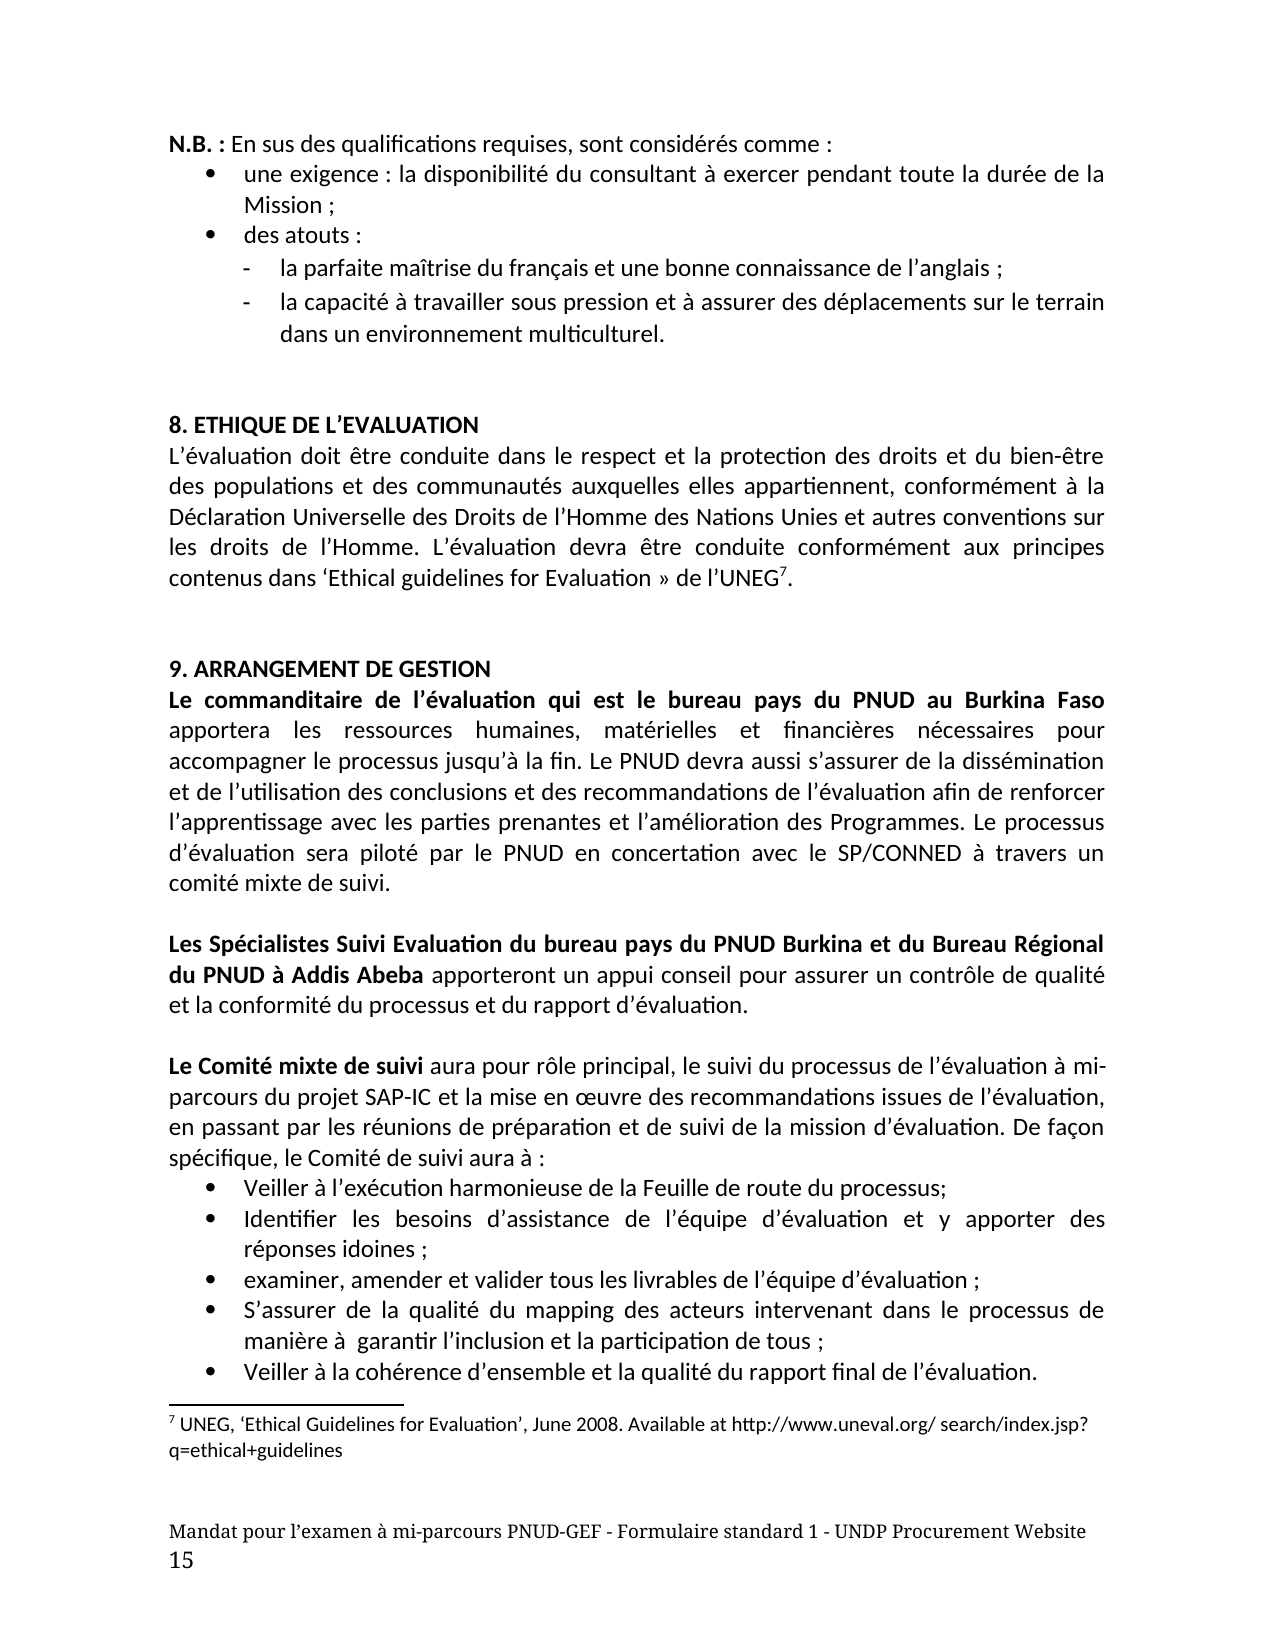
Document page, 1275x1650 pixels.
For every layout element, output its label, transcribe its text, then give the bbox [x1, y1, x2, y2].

list examiner, amender et valider tous les livrables de l’équipe d’évaluation ; [206, 1264, 1106, 1294]
list Veiller à la cohérence d’ensemble et la qualité du rapport final de l’évaluation. [206, 1356, 1106, 1386]
list la parfaite maîtrise du français et une bonne connaissance de l’anglais ; [242, 250, 1106, 284]
list Veiller à l’exécution harmonieuse de la Feuille de route du processus; [206, 1172, 1106, 1203]
list des atouts : [206, 219, 1106, 250]
text Le Comité mixte de suivi aura pour rôle principal, le suivi du processus de l’évaluation à mi-parcours du projet SAP-IC et la mise en œuvre des recommandations issues de l’évaluation, en passant par les réunions de préparation et de suivi de la mission d’évaluation. De façon spécifique, le Comité de suivi aura à : [169, 1050, 1106, 1172]
text 8. ETHIQUE DE L’EVALUATION [169, 409, 1106, 440]
text Le commanditaire de l’évaluation qui est le bureau pays du PNUD au Burkina Faso apportera les ressources humaines, matérielles et financières nécessaires pour accompagner le processus jusqu’à la fin. Le PNUD devra aussi s’assurer de la dissémination et de l’utilisation des conclusions et des recommandations de l’évaluation afin de renforcer l’apprentissage avec les parties prenantes et l’amélioration des Programmes. Le processus d’évaluation sera piloté par le PNUD en concertation avec le SP/CONNED à travers un comité mixte de suivi. [169, 684, 1106, 898]
text N.B. : En sus des qualifications requises, sont considérés comme : [169, 128, 1106, 158]
text 9. ARRANGEMENT DE GESTION [169, 654, 1106, 684]
list la capacité à travailler sous pression et à assurer des déplacements sur le terrain dans un environnement multiculturel. [242, 284, 1106, 348]
text L’évaluation doit être conduite dans le respect et la protection des droits et du bien-être des populations et des communautés auxquelles elles appartiennent, conformément à la Déclaration Universelle des Droits de l’Homme des Nations Unies et autres conventions sur les droits de l’Homme. L’évaluation devra être conduite conformément aux principes contenus dans ‘Ethical guidelines for Evaluation » de l’UNEG. [169, 440, 1106, 593]
list S’assurer de la qualité du mapping des acteurs intervenant dans le processus de manière à garantir l’inclusion et la participation de tous ; [206, 1294, 1106, 1356]
list une exigence : la disponibilité du consultant à exercer pendant toute la durée de la Mission ; [206, 158, 1106, 219]
list Identifier les besoins d’assistance de l’équipe d’évaluation et y apporter des réponses idoines ; [206, 1203, 1106, 1264]
text Les Spécialistes Suivi Evaluation du bureau pays du PNUD Burkina et du Bureau Régional du PNUD à Addis Abeba apporteront un appui conseil pour assurer un contrôle de qualité et la conformité du processus et du rapport d’évaluation. [169, 928, 1106, 1020]
